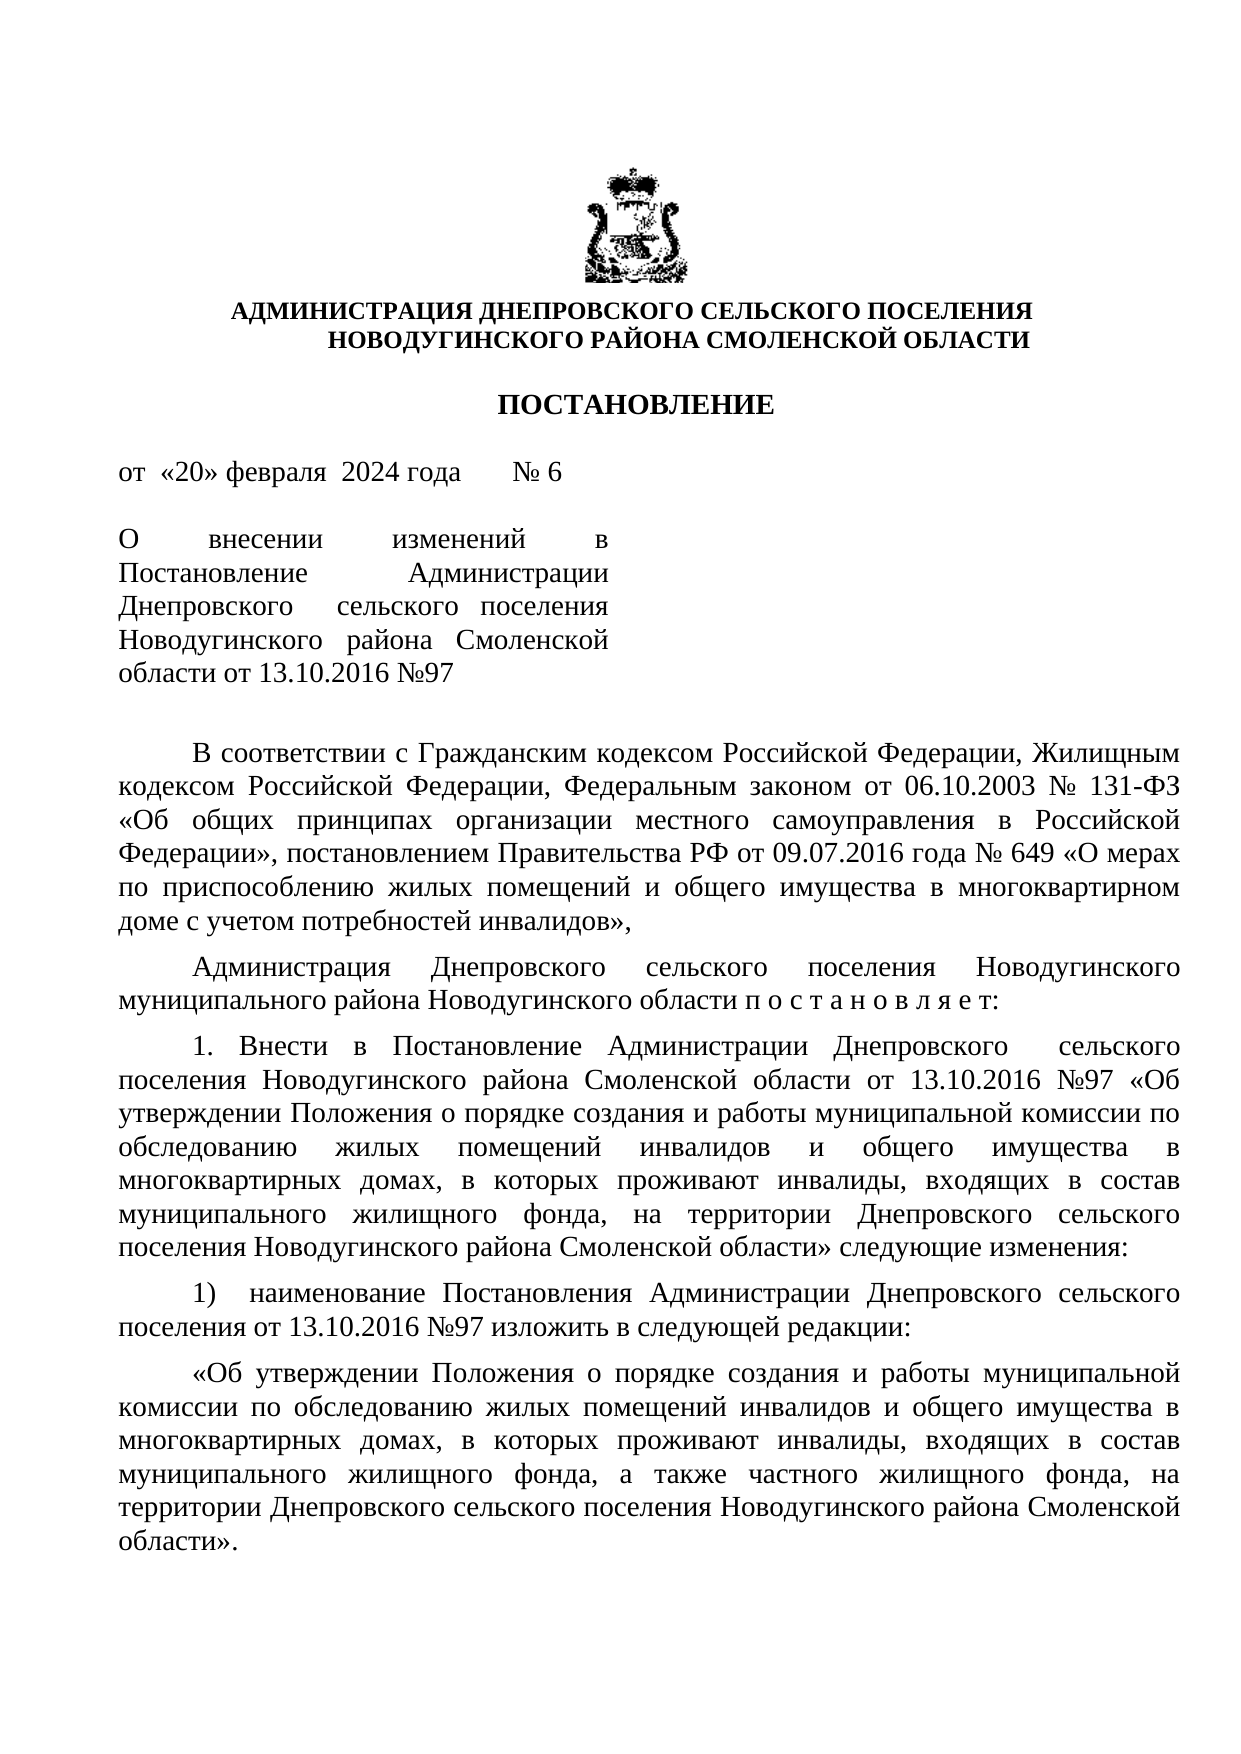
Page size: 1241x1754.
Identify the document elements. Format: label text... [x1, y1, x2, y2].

text Администрация Днепровского сельского поселения Новодугинского муниципального района Новодугинского области п о с т а н о в л я е т: [118, 949, 1181, 1016]
text ПОСТАНОВЛЕНИЕ [118, 387, 1181, 421]
text от «20» февраля 2024 года № 6 [118, 454, 1181, 488]
text АДМИНИСТРАЦИЯ ДНЕПРОВСКОГО СЕЛЬСКОГО ПОСЕЛЕНИЯ [118, 152, 1146, 325]
text «Об утверждении Положения о порядке создания и работы муниципальной комиссии по обследованию жилых помещений инвалидов и общего имущества в многоквартирных домах, в которых проживают инвалиды, входящих в состав муниципального жилищного фонда, а также частного жилищного фонда, на территории Днепровского сельского поселения Новодугинского района Смоленской области». [118, 1355, 1181, 1556]
text НоводугинскОГО районА СМОЛЕНСКОЙ ОБЛАСТИ [118, 325, 1146, 353]
table_header О внесении изменений в Постановление Администрации Днепровского сельского поселения Новодугинского района Смоленской области от 13.10.2016 №97 [107, 521, 620, 722]
text В соответствии с Гражданским кодексом Российской Федерации, Жилищным кодексом Российской Федерации, Федеральным законом от 06.10.2003 № 131-ФЗ «Об общих принципах организации местного самоуправления в Российской Федерации», постановлением Правительства РФ от 09.07.2016 года № 649 «О мерах по приспособлению жилых помещений и общего имущества в многоквартирном доме с учетом потребностей инвалидов», [118, 735, 1181, 936]
text 1) наименование Постановления Администрации Днепровского сельского поселения от 13.10.2016 №97 изложить в следующей редакции: [118, 1276, 1181, 1343]
text 1. Внести в Постановление Администрации Днепровского сельского поселения Новодугинского района Смоленской области от 13.10.2016 №97 «Об утверждении Положения о порядке создания и работы муниципальной комиссии по обследованию жилых помещений инвалидов и общего имущества в многоквартирных домах, в которых проживают инвалиды, входящих в состав муниципального жилищного фонда, на территории Днепровского сельского поселения Новодугинского района Смоленской области» следующие изменения: [118, 1028, 1181, 1263]
